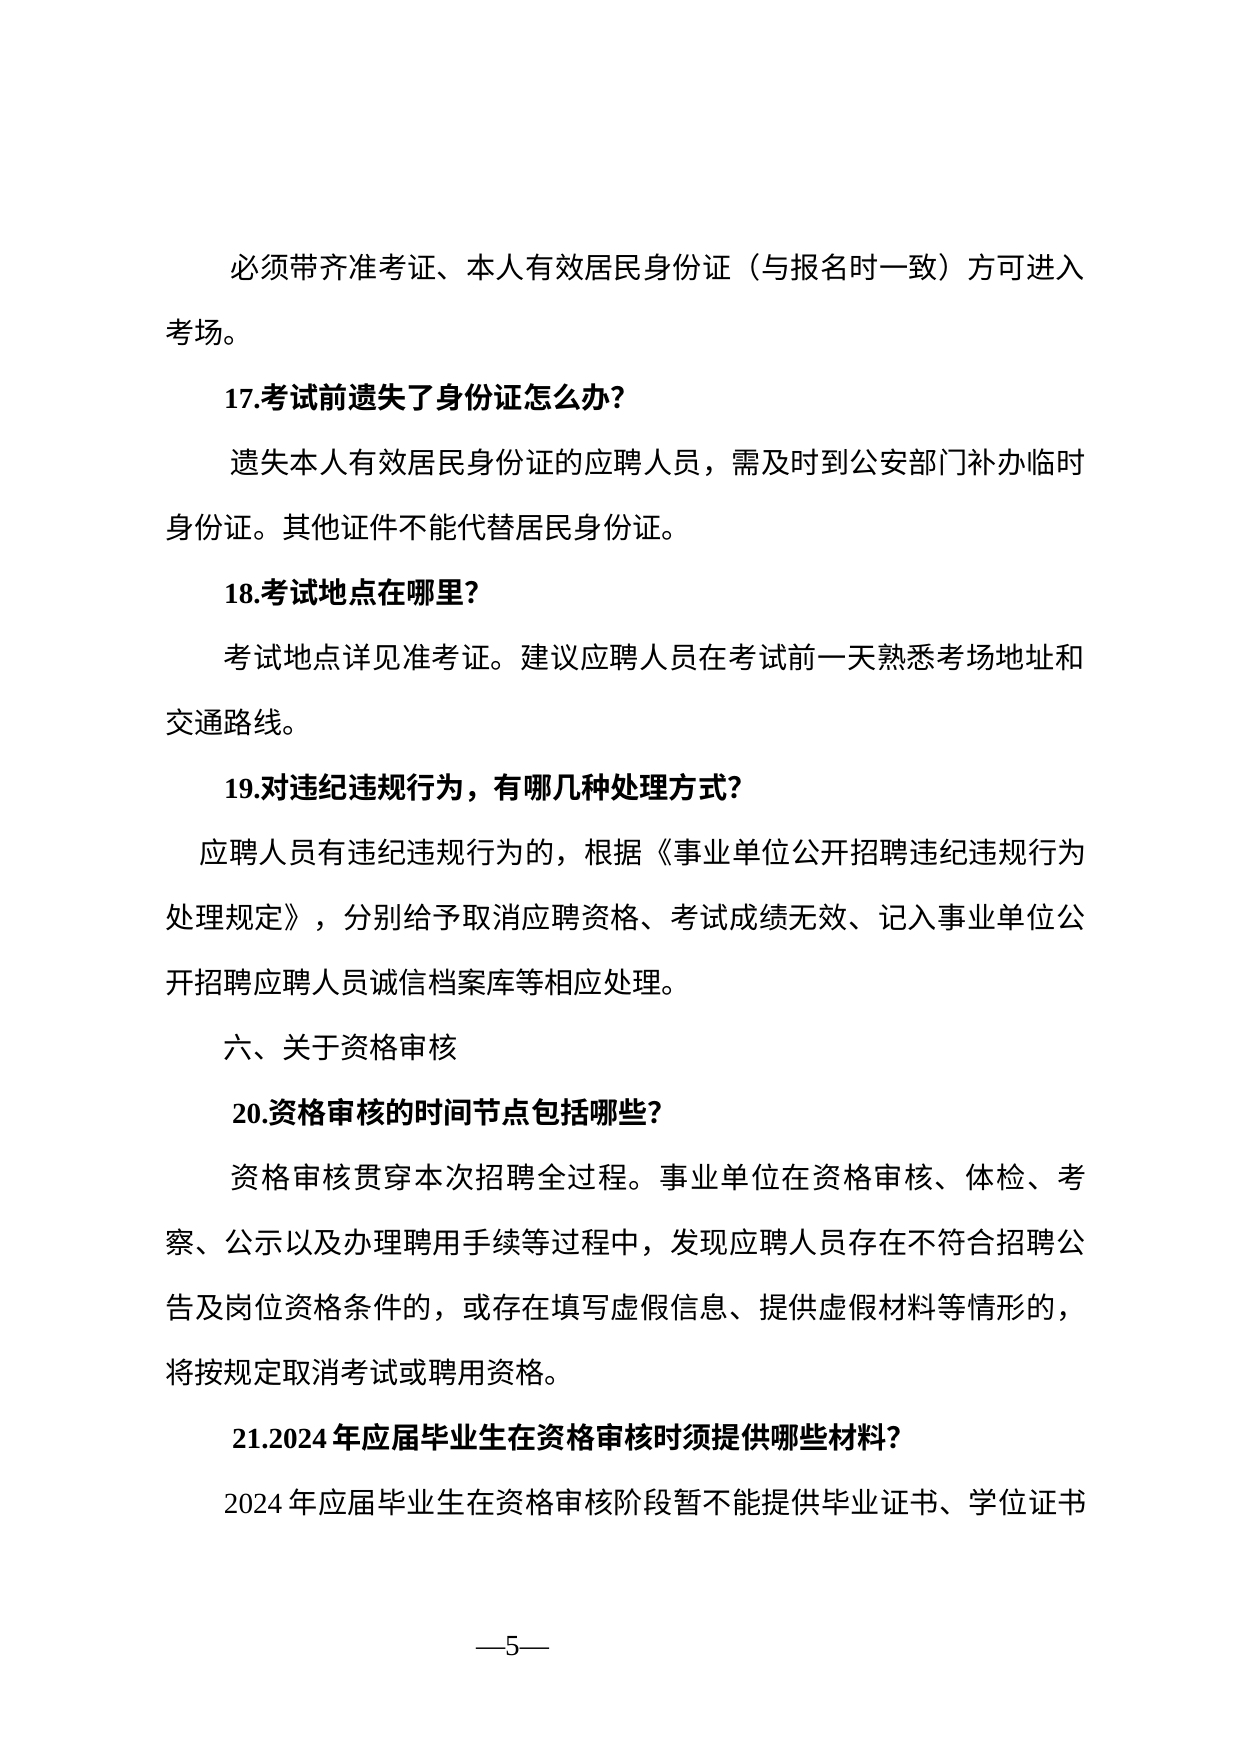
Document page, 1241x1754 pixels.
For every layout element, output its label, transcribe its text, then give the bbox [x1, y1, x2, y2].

text 17.考试前遗失了身份证怎么办？ [165, 363, 1087, 428]
text 21.2024年应届毕业生在资格审核时须提供哪些材料？ [232, 1403, 1087, 1468]
list 19.对违纪违规行为，有哪几种处理方式？ [165, 753, 1087, 818]
list 六、关于资格审核 [165, 1013, 1087, 1078]
list 18.考试地点在哪里？ [165, 558, 1087, 623]
text 遗失本人有效居民身份证的应聘人员，需及时到公安部门补办临时身份证。其他证件不能代替居民身份证。 [165, 428, 1087, 558]
text 20.资格审核的时间节点包括哪些？ [232, 1078, 1087, 1143]
text 必须带齐准考证、本人有效居民身份证（与报名时一致）方可进入考场。 [165, 233, 1087, 363]
list 应聘人员有违纪违规行为的，根据《事业单位公开招聘违纪违规行为处理规定》，分别给予取消应聘资格、考试成绩无效、记入事业单位公开招聘应聘人员诚信档案库等相应处理。 [165, 818, 1087, 1013]
text 资格审核贯穿本次招聘全过程。事业单位在资格审核、体检、考察、公示以及办理聘用手续等过程中，发现应聘人员存在不符合招聘公告及岗位资格条件的，或存在填写虚假信息、提供虚假材料等情形的，将按规定取消考试或聘用资格。 [165, 1143, 1087, 1403]
text 考试地点详见准考证。建议应聘人员在考试前一天熟悉考场地址和交通路线。 [165, 623, 1087, 753]
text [165, 1468, 1087, 1533]
